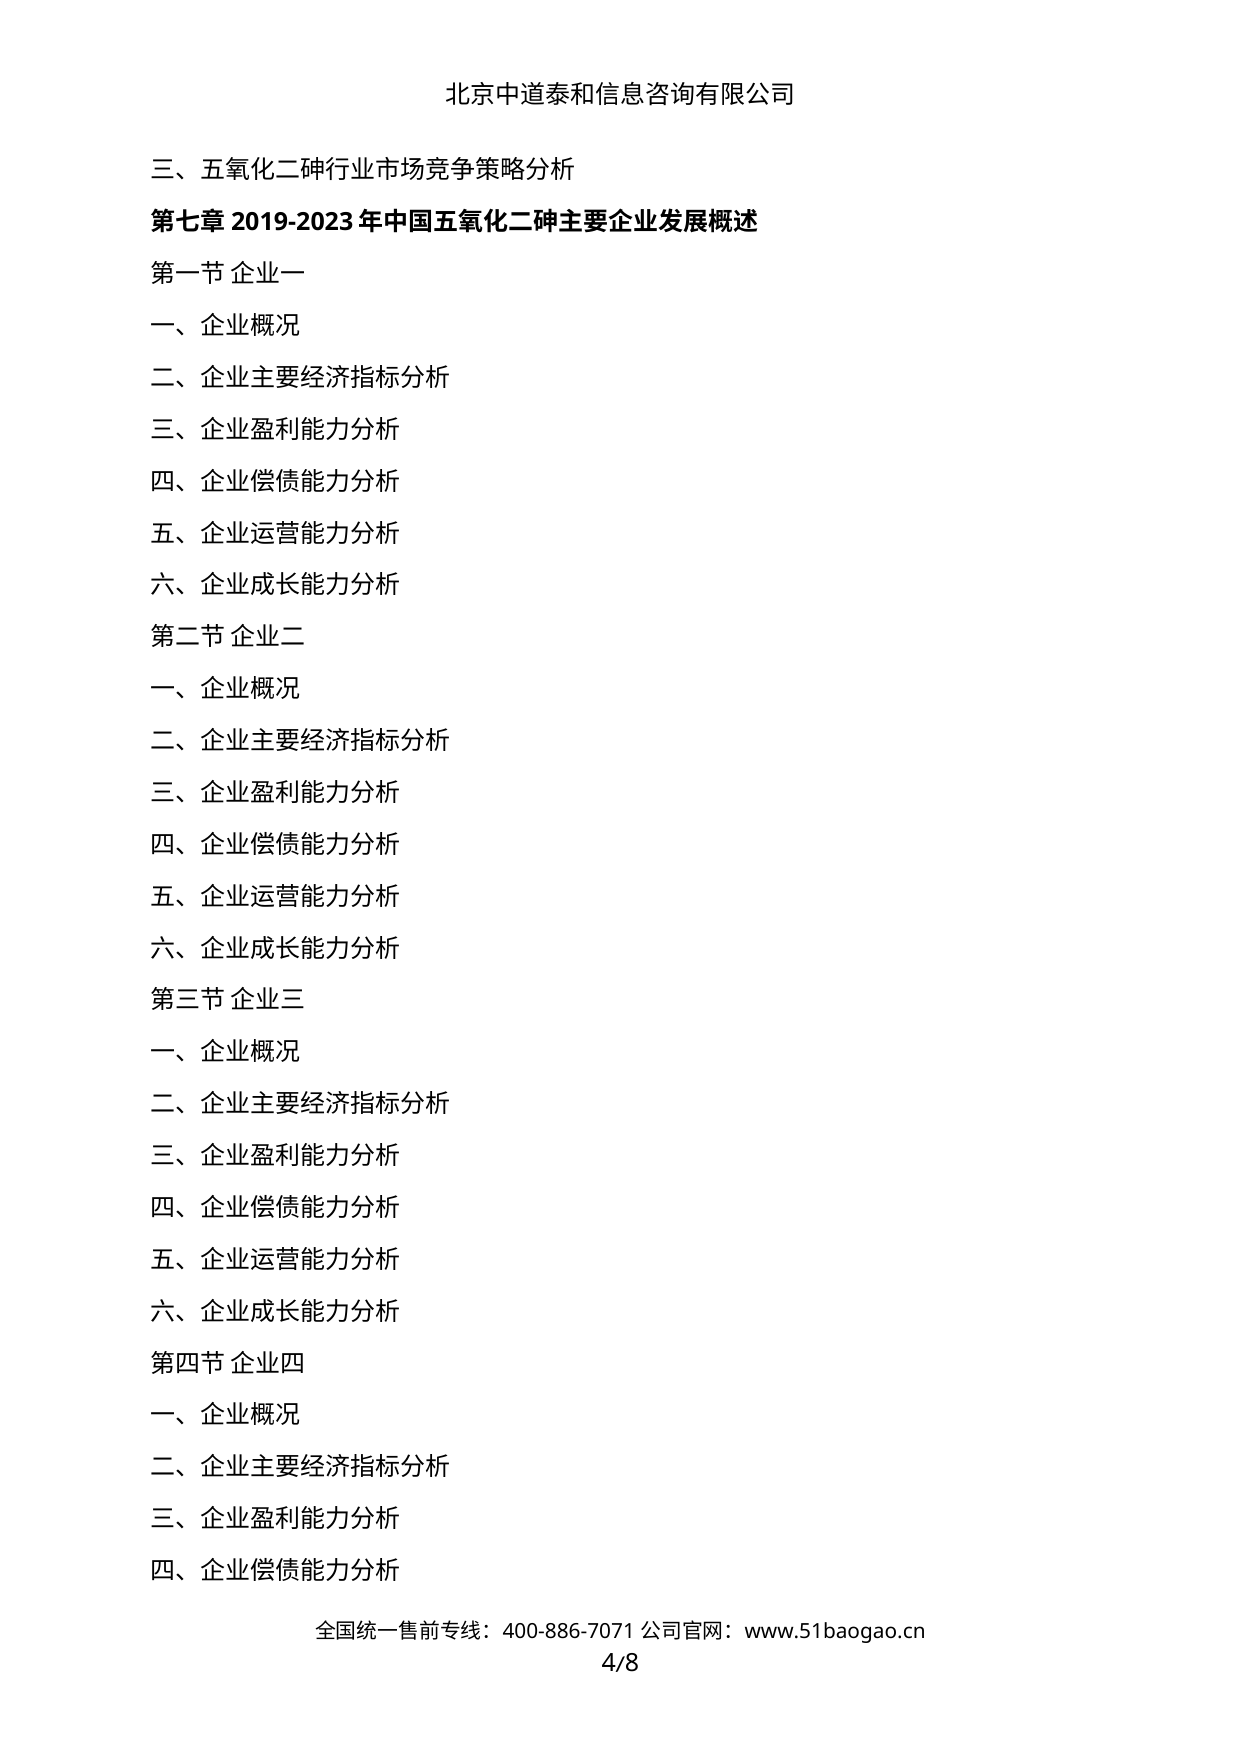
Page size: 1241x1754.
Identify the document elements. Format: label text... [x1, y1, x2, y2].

text 第一节 企业一 [150, 254, 1090, 290]
text 二、企业主要经济指标分析 [150, 1447, 1090, 1483]
text 三、企业盈利能力分析 [150, 1499, 1090, 1535]
text 六、企业成长能力分析 [150, 565, 1090, 601]
text 第二节 企业二 [150, 617, 1090, 653]
text 三、五氧化二砷行业市场竞争策略分析 [150, 150, 1090, 186]
text 一、企业概况 [150, 669, 1090, 705]
text 二、企业主要经济指标分析 [150, 357, 1090, 394]
text 五、企业运营能力分析 [150, 1239, 1090, 1276]
text 一、企业概况 [150, 306, 1090, 342]
text 二、企业主要经济指标分析 [150, 1084, 1090, 1120]
text 五、企业运营能力分析 [150, 513, 1090, 549]
text 六、企业成长能力分析 [150, 928, 1090, 964]
text 四、企业偿债能力分析 [150, 824, 1090, 861]
text 四、企业偿债能力分析 [150, 1187, 1090, 1224]
text 六、企业成长能力分析 [150, 1291, 1090, 1327]
text 三、企业盈利能力分析 [150, 1136, 1090, 1172]
text 第四节 企业四 [150, 1343, 1090, 1379]
text 四、企业偿债能力分析 [150, 461, 1090, 497]
text 第七章 2019-2023年中国五氧化二砷主要企业发展概述 [150, 202, 1090, 238]
text 三、企业盈利能力分析 [150, 772, 1090, 809]
text 第三节 企业三 [150, 980, 1090, 1016]
text 一、企业概况 [150, 1032, 1090, 1068]
text 一、企业概况 [150, 1395, 1090, 1431]
text 四、企业偿债能力分析 [150, 1551, 1090, 1587]
text 二、企业主要经济指标分析 [150, 721, 1090, 757]
text 三、企业盈利能力分析 [150, 409, 1090, 446]
text 五、企业运营能力分析 [150, 876, 1090, 912]
